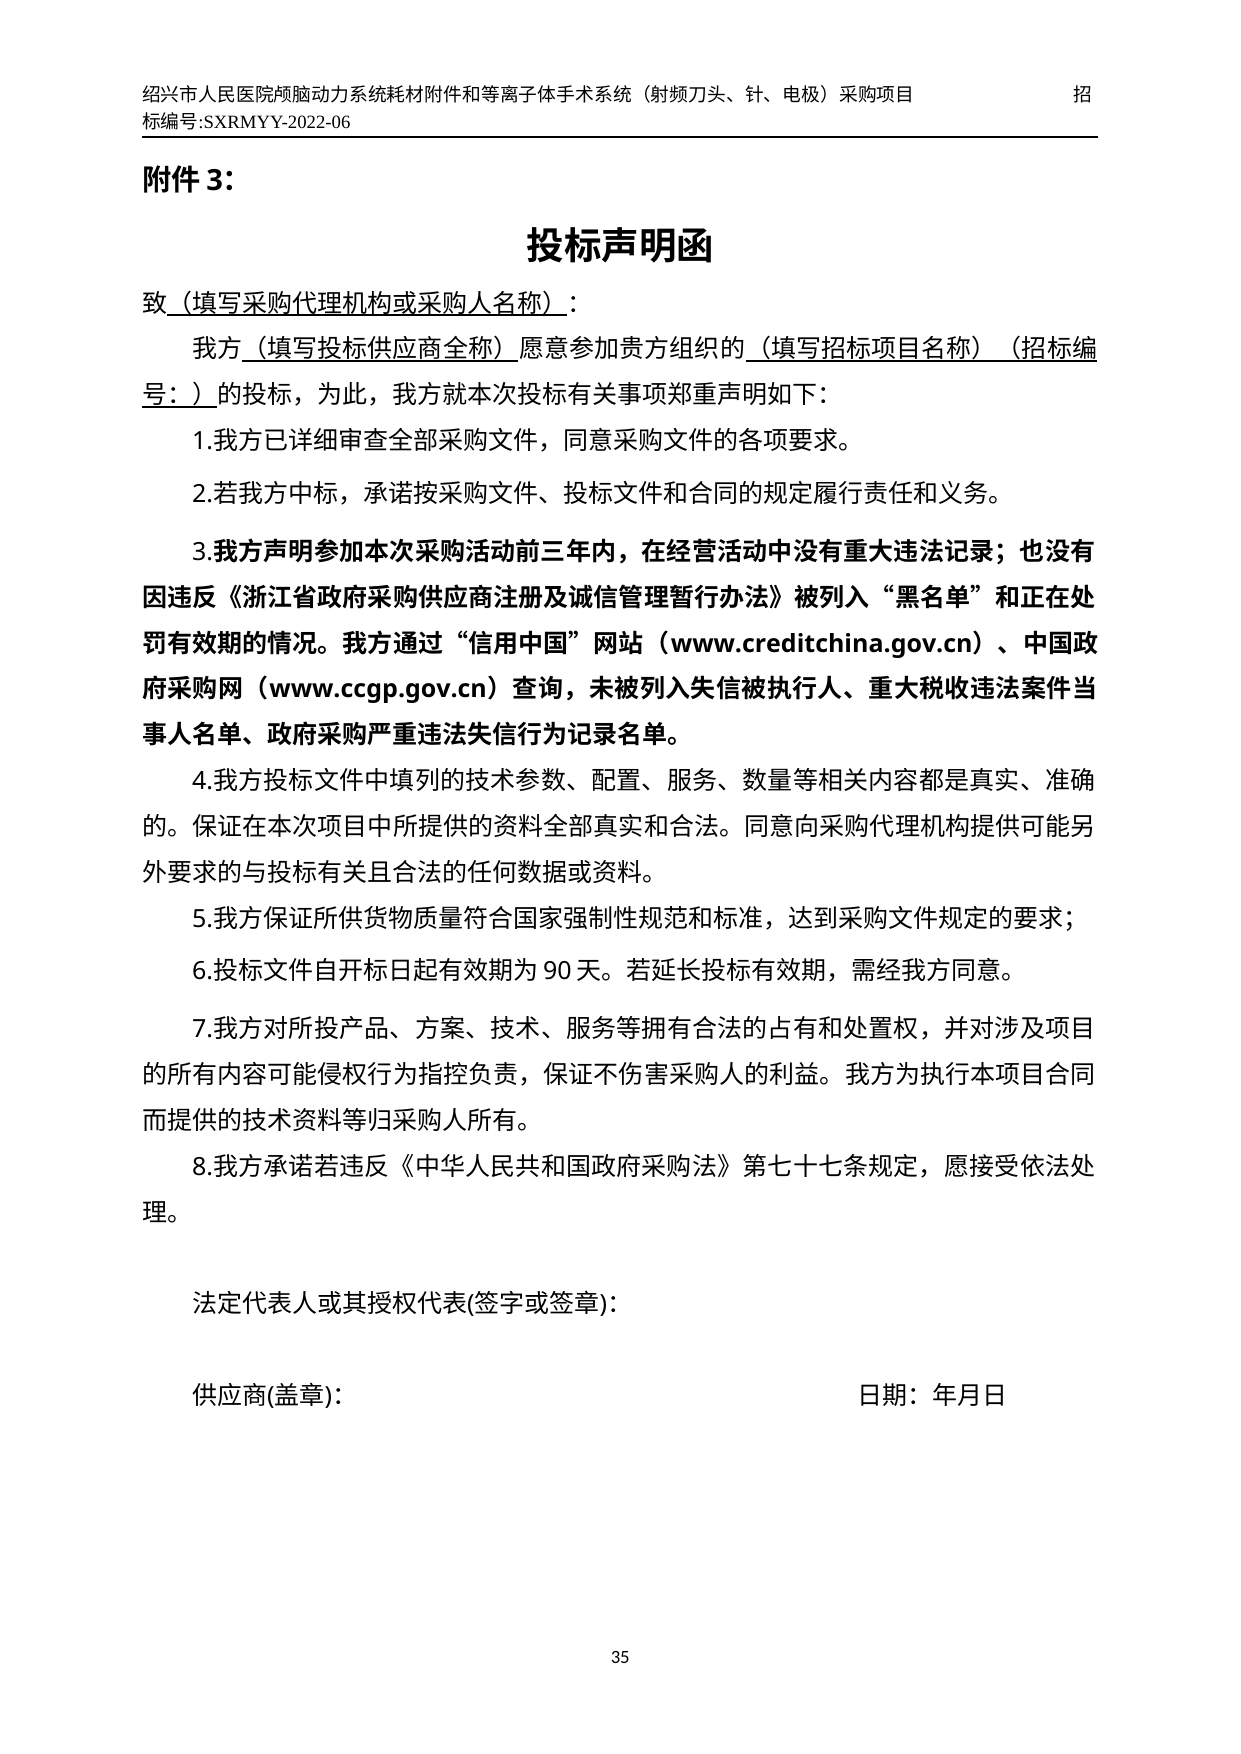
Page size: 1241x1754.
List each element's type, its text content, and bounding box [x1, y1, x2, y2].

text 8.我方承诺若违反《中华人民共和国政府采购法》第七十七条规定，愿接受依法处理。 [142, 1139, 1098, 1230]
list 2.若我方中标，承诺按采购文件、投标文件和合同的规定履行责任和义务。 [142, 459, 1098, 524]
text 4.我方投标文件中填列的技术参数、配置、服务、数量等相关内容都是真实、准确的。保证在本次项目中所提供的资料全部真实和合法。同意向采购代理机构提供可能另外要求的与投标有关且合法的任何数据或资料。 [142, 753, 1098, 890]
text 致（填写采购代理机构或采购人名称）： [142, 275, 1098, 321]
text 投标声明函 [142, 216, 1098, 270]
text 我方（填写投标供应商全称）愿意参加贵方组织的（填写招标项目名称）（招标编号：）的投标，为此，我方就本次投标有关事项郑重声明如下： [142, 321, 1098, 413]
text 3.我方声明参加本次采购活动前三年内，在经营活动中没有重大违法记录；也没有因违反《浙江省政府采购供应商注册及诚信管理暂行办法》被列入“黑名单”和正在处罚有效期的情况。我方通过“信用中国”网站（www.creditchina.gov.cn）、中国政府采购网（www.ccgp.gov.cn）查询，未被列入失信被执行人、重大税收违法案件当事人名单、政府采购严重违法失信行为记录名单。 [142, 524, 1098, 753]
text 供应商(盖章)： 日期：年月日 [142, 1368, 1098, 1414]
text 5.我方保证所供货物质量符合国家强制性规范和标准，达到采购文件规定的要求； [142, 890, 1098, 936]
list 6.投标文件自开标日起有效期为90天。若延长投标有效期，需经我方同意。 [142, 936, 1098, 1001]
text 1.我方已详细审查全部采购文件，同意采购文件的各项要求。 [142, 413, 1098, 459]
text 附件3： [142, 146, 1098, 211]
text 法定代表人或其授权代表(签字或签章)： [142, 1276, 1098, 1322]
text 7.我方对所投产品、方案、技术、服务等拥有合法的占有和处置权，并对涉及项目的所有内容可能侵权行为指控负责，保证不伤害采购人的利益。我方为执行本项目合同而提供的技术资料等归采购人所有。 [142, 1001, 1098, 1139]
